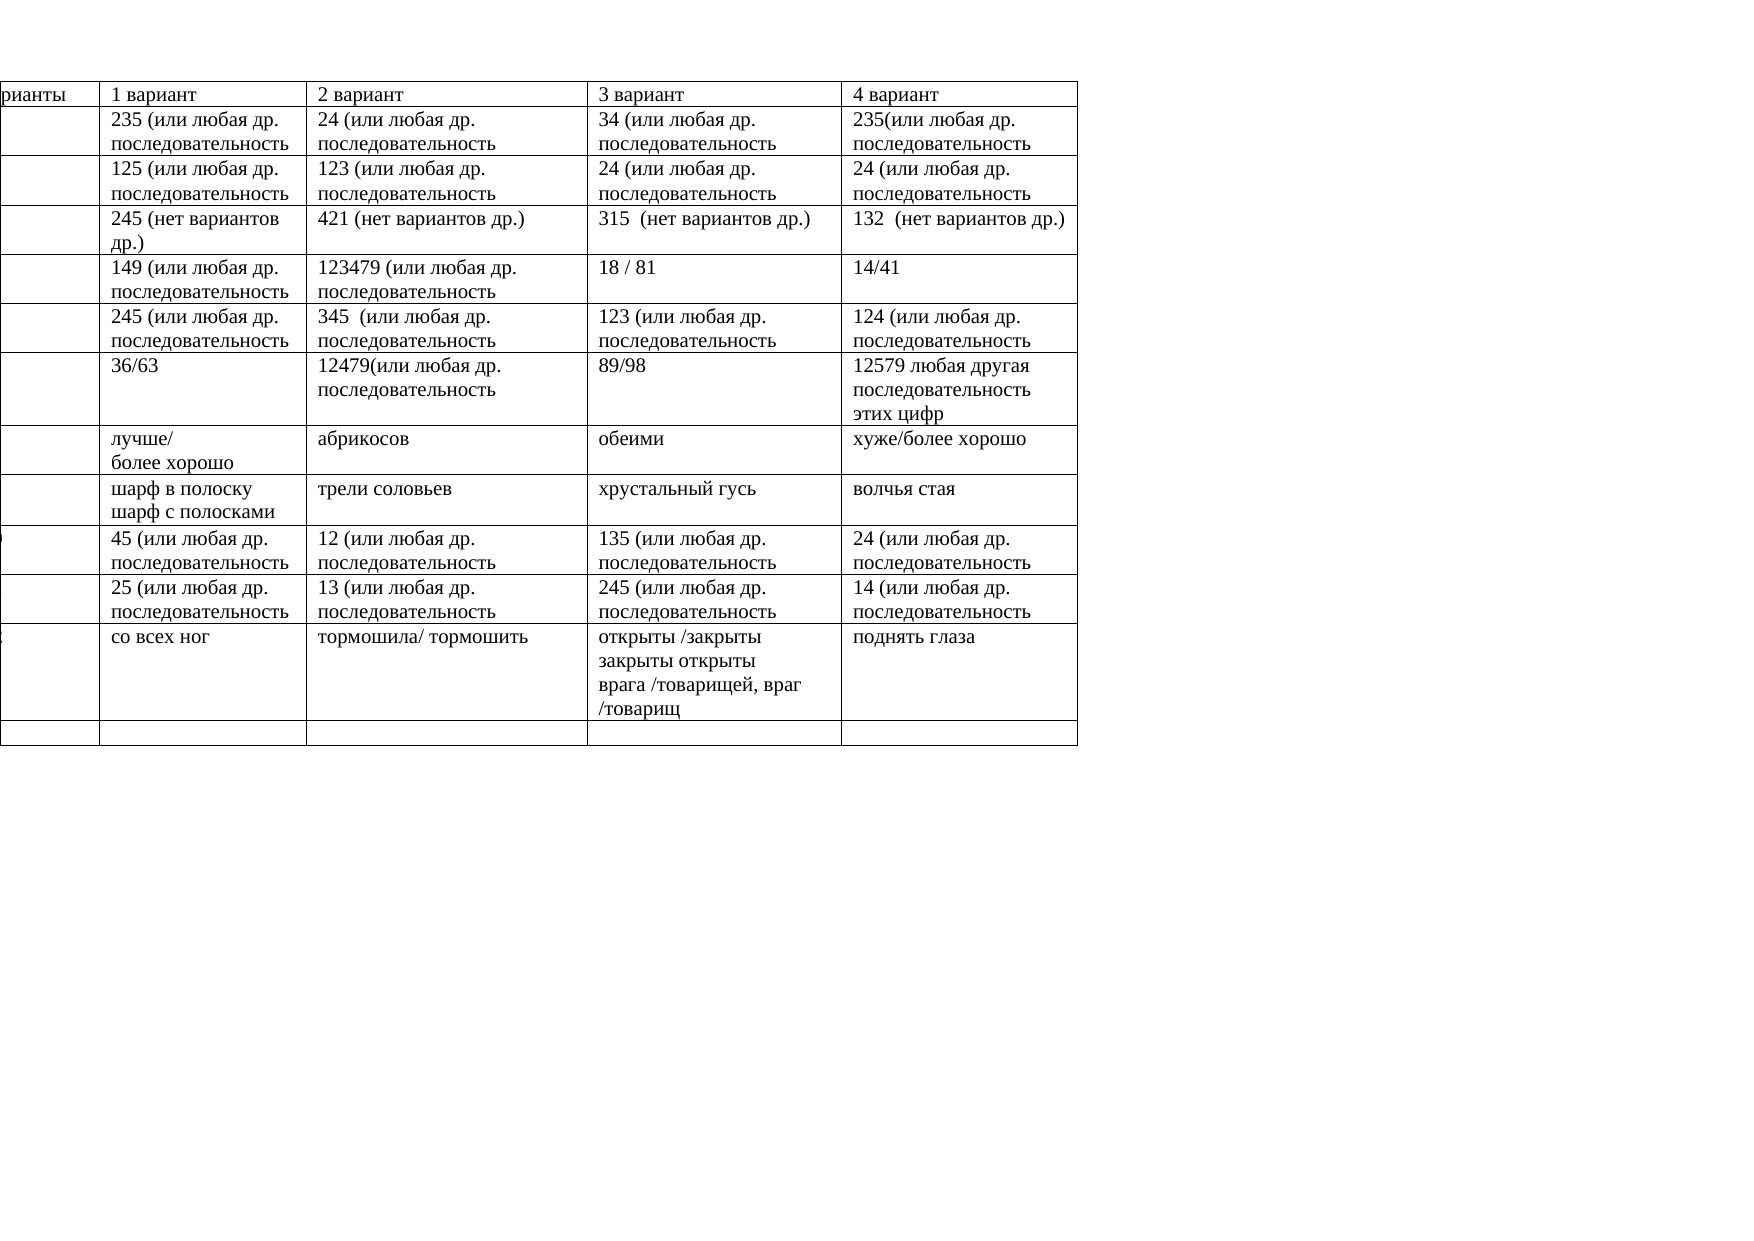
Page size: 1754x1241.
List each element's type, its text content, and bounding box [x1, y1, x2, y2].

table_cell лучше/ более хорошо [100, 426, 306, 474]
table_cell 132 (нет вариантов др.) [842, 206, 1077, 254]
table_cell 235 (или любая др. последовательность [100, 107, 306, 155]
table_cell 125 (или любая др. последовательность [100, 156, 306, 204]
table_cell [307, 721, 587, 745]
table_cell 12579 любая другая последовательность этих цифр [842, 353, 1077, 425]
table_cell волчья стая [842, 475, 1077, 524]
table_cell 2 [1, 107, 99, 155]
table_header 2 вариант [307, 82, 587, 106]
table_cell тормошила/ тормошить [307, 624, 587, 720]
table_cell 14 (или любая др. последовательность [842, 575, 1077, 623]
table_cell 315 (нет вариантов др.) [588, 206, 841, 254]
table_cell поднять глаза [842, 624, 1077, 720]
table_cell 149 (или любая др. последовательность [100, 255, 306, 303]
table_cell [1, 721, 99, 745]
table_cell 123479 (или любая др. последовательность [307, 255, 587, 303]
table_cell [100, 721, 306, 745]
table_cell 9 [1, 475, 99, 524]
table_cell 235(или любая др. последовательность [842, 107, 1077, 155]
table_cell 18 / 81 [588, 255, 841, 303]
table_cell 135 (или любая др. последовательность [588, 526, 841, 574]
table_cell 245 (нет вариантов др.) [100, 206, 306, 254]
table_cell 13 (или любая др. последовательность [307, 575, 587, 623]
table_cell 345 (или любая др. последовательность [307, 304, 587, 352]
table_cell со всех ног [100, 624, 306, 720]
table_cell 89/98 [588, 353, 841, 425]
table_cell хуже/более хорошо [842, 426, 1077, 474]
table_cell 24 (или любая др. последовательность [842, 156, 1077, 204]
table_cell 36/63 [100, 353, 306, 425]
table_cell 5 [1, 255, 99, 303]
table_cell 24 (или любая др. последовательность [307, 107, 587, 155]
table_cell обеими [588, 426, 841, 474]
table_header 3 вариант [588, 82, 841, 106]
table_header 4 вариант [842, 82, 1077, 106]
table_cell 12 (или любая др. последовательность [307, 526, 587, 574]
table_cell 3 [1, 156, 99, 204]
table_cell 8 [1, 426, 99, 474]
table_cell 245 (или любая др. последовательность [588, 575, 841, 623]
table_cell 7 [1, 353, 99, 425]
table_cell 4 [1, 206, 99, 254]
table_header 1 вариант [100, 82, 306, 106]
table_cell 123 (или любая др. последовательность [588, 304, 841, 352]
table_cell 12479(или любая др. последовательность [307, 353, 587, 425]
table_cell 24 (или любая др. последовательность [842, 526, 1077, 574]
table_cell [588, 721, 841, 745]
table_cell открыты /закрыты закрыты открыты врага /товарищей, враг /товарищ [588, 624, 841, 720]
table_cell 45 (или любая др. последовательность [100, 526, 306, 574]
table_cell 24 (или любая др. последовательность [588, 156, 841, 204]
table_cell абрикосов [307, 426, 587, 474]
table_cell 245 (или любая др. последовательность [100, 304, 306, 352]
table_cell 25 (или любая др. последовательность [100, 575, 306, 623]
table_cell 421 (нет вариантов др.) [307, 206, 587, 254]
table_cell [842, 721, 1077, 745]
table_cell 12 [1, 624, 99, 720]
table_header варианты [1, 82, 99, 106]
table_cell шарф в полоску шарф с полосками [100, 475, 306, 524]
table_cell 123 (или любая др. последовательность [307, 156, 587, 204]
table_cell хрустальный гусь [588, 475, 841, 524]
table_cell 14/41 [842, 255, 1077, 303]
table_cell 11 [1, 575, 99, 623]
table_cell 10 [1, 526, 99, 574]
table_cell трели соловьев [307, 475, 587, 524]
table_cell 6 [1, 304, 99, 352]
table_cell 34 (или любая др. последовательность [588, 107, 841, 155]
table_cell 124 (или любая др. последовательность [842, 304, 1077, 352]
